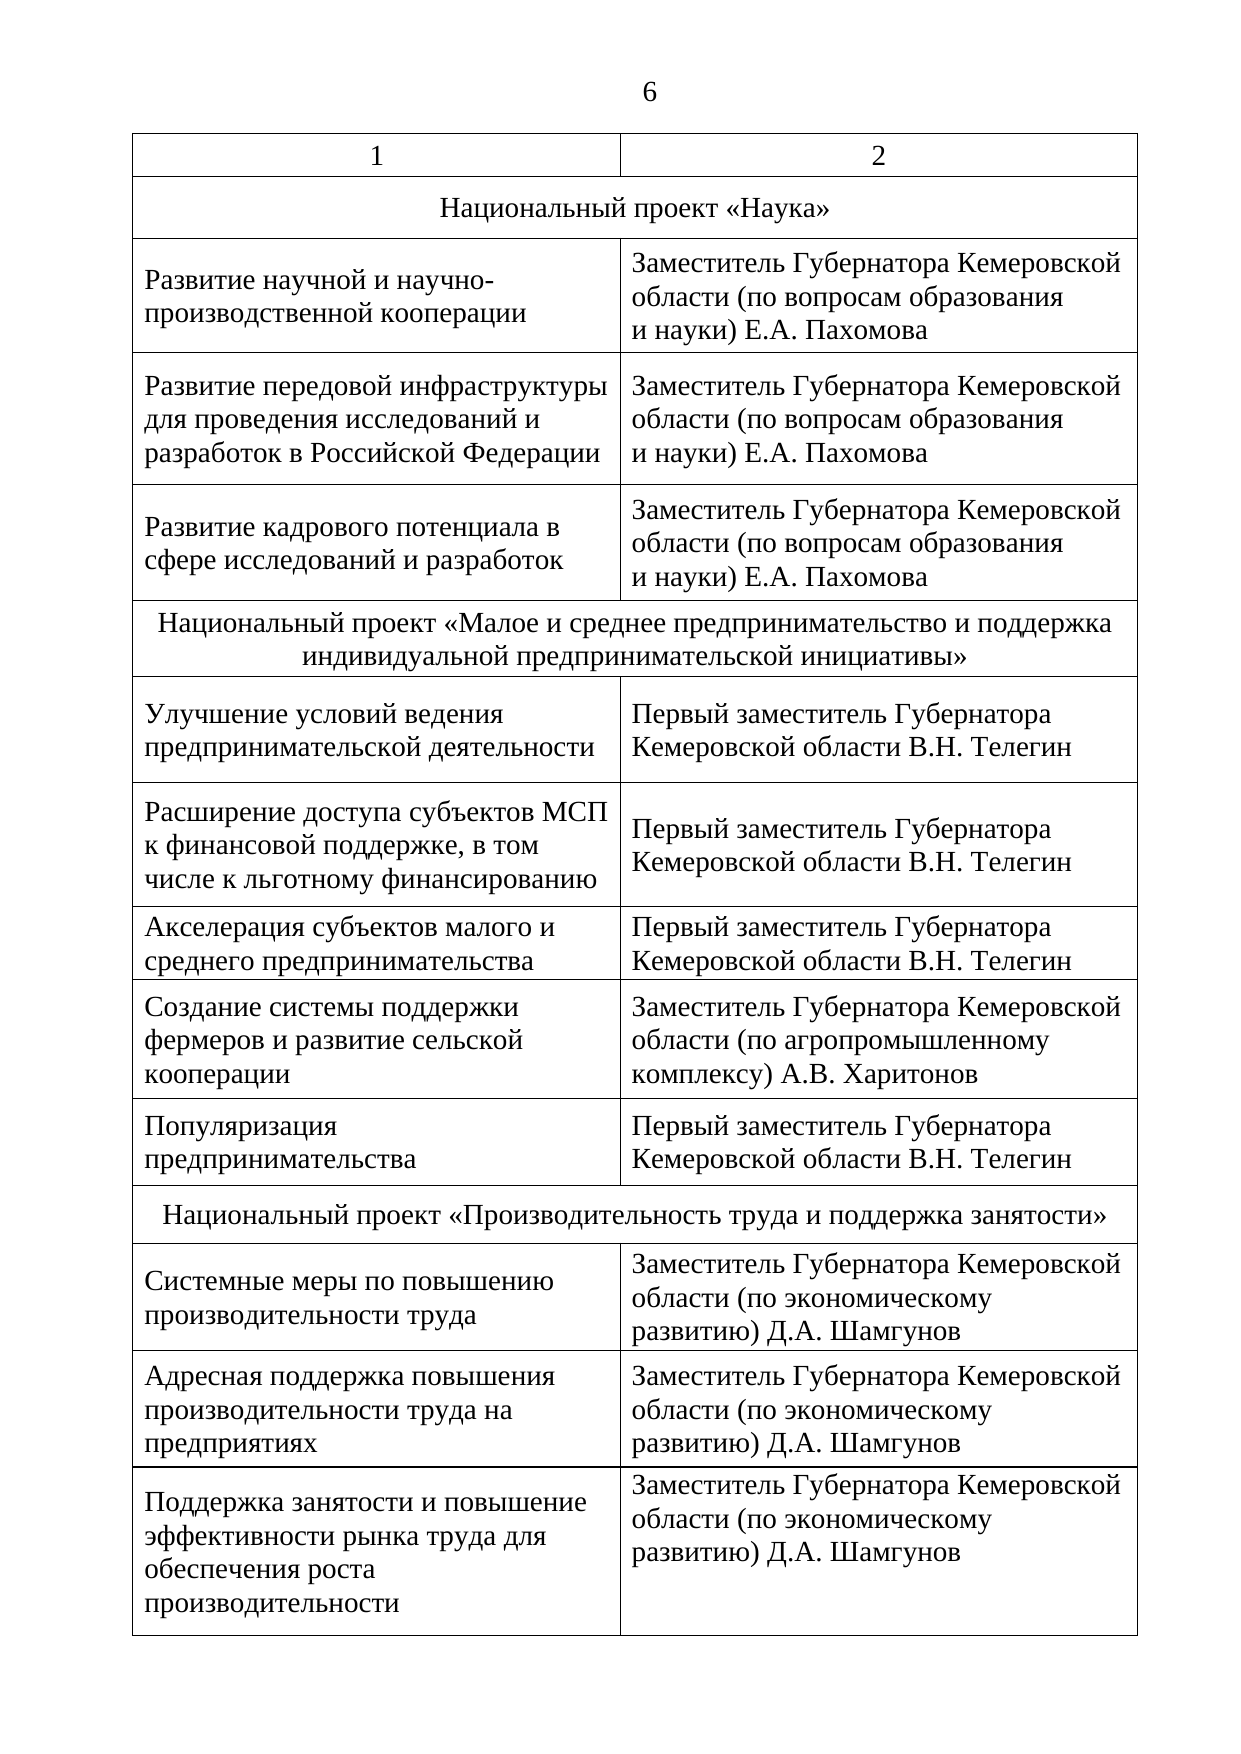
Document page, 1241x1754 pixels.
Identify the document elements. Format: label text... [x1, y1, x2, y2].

table_cell Первый заместитель Губернатора Кемеровской области В.Н. Телегин [621, 907, 1137, 979]
table_cell Заместитель Губернатора Кемеровской области (по вопросам образования и науки) Е.А. Пахомова [621, 485, 1137, 600]
table_cell Заместитель Губернатора Кемеровской области (по экономическому развитию) Д.А. Шамгунов [621, 1244, 1137, 1350]
table_cell Первый заместитель Губернатора Кемеровской области В.Н. Телегин [621, 677, 1137, 782]
table_cell Первый заместитель Губернатора Кемеровской области В.Н. Телегин [621, 1099, 1137, 1184]
table_cell Улучшение условий ведения предпринимательской деятельности [133, 677, 620, 782]
table_cell Заместитель Губернатора Кемеровской области (по вопросам образования и науки) Е.А. Пахомова [621, 239, 1137, 352]
table_cell Национальный проект «Наука» [133, 177, 1137, 238]
table_cell Развитие кадрового потенциала в сфере исследований и разработок [133, 485, 620, 600]
table_cell Заместитель Губернатора Кемеровской области (по агропромышленному комплексу) А.В. Харитонов [621, 980, 1137, 1098]
table_cell Адресная поддержка повышения производительности труда на предприятиях [133, 1351, 620, 1466]
table_cell Системные меры по повышению производительности труда [133, 1244, 620, 1350]
table_cell Национальный проект «Производительность труда и поддержка занятости» [133, 1186, 1137, 1242]
table_cell Расширение доступа субъектов МСП к финансовой поддержке, в том числе к льготному финансированию [133, 783, 620, 906]
table_cell Заместитель Губернатора Кемеровской области (по экономическому развитию) Д.А. Шамгунов [621, 1351, 1137, 1466]
table_cell 1 [133, 134, 620, 176]
table_cell Акселерация субъектов малого и среднего предпринимательства [133, 907, 620, 979]
table_cell Популяризация предпринимательства [133, 1099, 620, 1184]
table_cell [621, 1468, 1137, 1635]
table_cell Заместитель Губернатора Кемеровской области (по вопросам образования и науки) Е.А. Пахомова [621, 353, 1137, 484]
table_cell Первый заместитель Губернатора Кемеровской области В.Н. Телегин [621, 783, 1137, 906]
table_cell Поддержка занятости и повышение эффективности рынка труда для обеспечения роста производительности [133, 1468, 620, 1635]
table_cell Создание системы поддержки фермеров и развитие сельской кооперации [133, 980, 620, 1098]
table_cell 2 [621, 134, 1137, 176]
table_cell Национальный проект «Малое и среднее предпринимательство и поддержка индивидуальной предпринимательской инициативы» [133, 601, 1137, 676]
table_cell Развитие передовой инфраструктуры для проведения исследований и разработок в Российской Федерации [133, 353, 620, 484]
table_cell Развитие научной и научно-производственной кооперации [133, 239, 620, 352]
